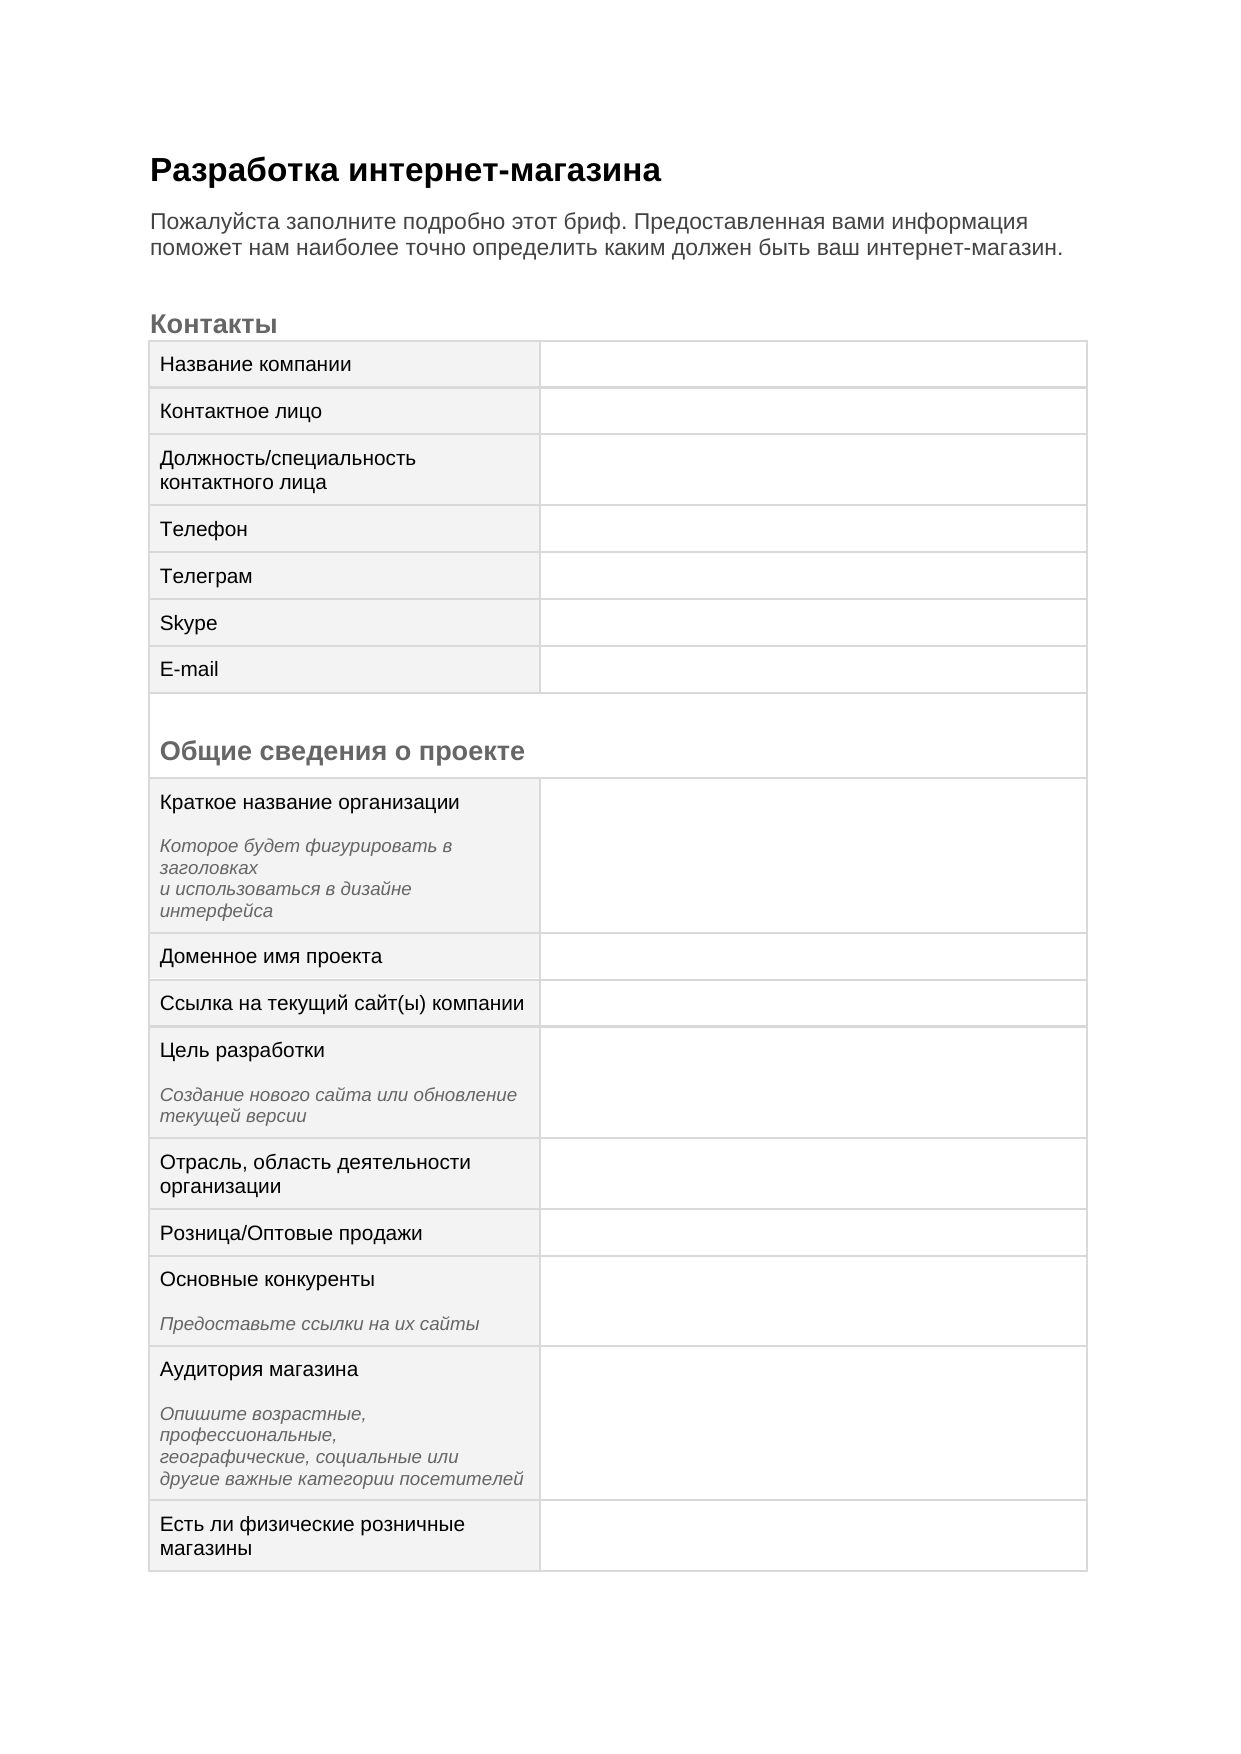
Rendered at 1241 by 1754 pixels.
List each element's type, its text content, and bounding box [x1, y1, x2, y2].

table_cell [541, 1028, 1086, 1137]
table_cell Общие сведения о проекте [150, 694, 1086, 777]
table_cell Телефон [150, 506, 539, 551]
table_cell [541, 435, 1086, 504]
table_cell Есть ли физические розничные магазины [150, 1501, 539, 1570]
table_cell [541, 981, 1086, 1025]
table_cell [541, 1139, 1086, 1208]
table_cell [541, 1210, 1086, 1255]
table_cell [541, 647, 1086, 692]
table_cell [541, 1501, 1086, 1570]
table_cell Цель разработки Создание нового сайта или обновление текущей версии [150, 1028, 539, 1137]
table_cell Доменное имя проекта [150, 934, 539, 978]
table_cell [541, 779, 1086, 932]
title Пожалуйста заполните подробно этот бриф. Предоставленная вами информация поможет нам наиболее точно определить каким должен быть ваш интернет-магазин. [150, 208, 1090, 260]
table_cell Аудитория магазина Опишите возрастные, профессиональные, географические, социальные или другие важные категории посетителей [150, 1347, 539, 1499]
table_cell Отрасль, область деятельности организации [150, 1139, 539, 1208]
table_cell Основные конкуренты Предоставьте ссылки на их сайты [150, 1257, 539, 1345]
table_cell Розница/Оптовые продажи [150, 1210, 539, 1255]
table_cell [541, 1257, 1086, 1345]
table_cell Телеграм [150, 553, 539, 598]
table_cell [541, 389, 1086, 433]
table_cell [541, 553, 1086, 598]
table_header Название компании [150, 342, 539, 386]
table_cell Краткое название организации Которое будет фигурировать в заголовках и использоваться в дизайне интерфейса [150, 779, 539, 932]
table_cell [541, 600, 1086, 645]
table_header [541, 342, 1086, 386]
table_cell [541, 506, 1086, 551]
table_cell Контактное лицо [150, 389, 539, 433]
table_cell [541, 1347, 1086, 1499]
table_cell [541, 934, 1086, 978]
subtitle Контакты [150, 308, 1090, 339]
table_cell Ссылка на текущий сайт(ы) компании [150, 981, 539, 1025]
table_cell Skype [150, 600, 539, 645]
table_cell E-mail [150, 647, 539, 692]
subtitle Разработка интернет-магазина [150, 150, 1090, 188]
table_cell Должность/специальность контактного лица [150, 435, 539, 504]
